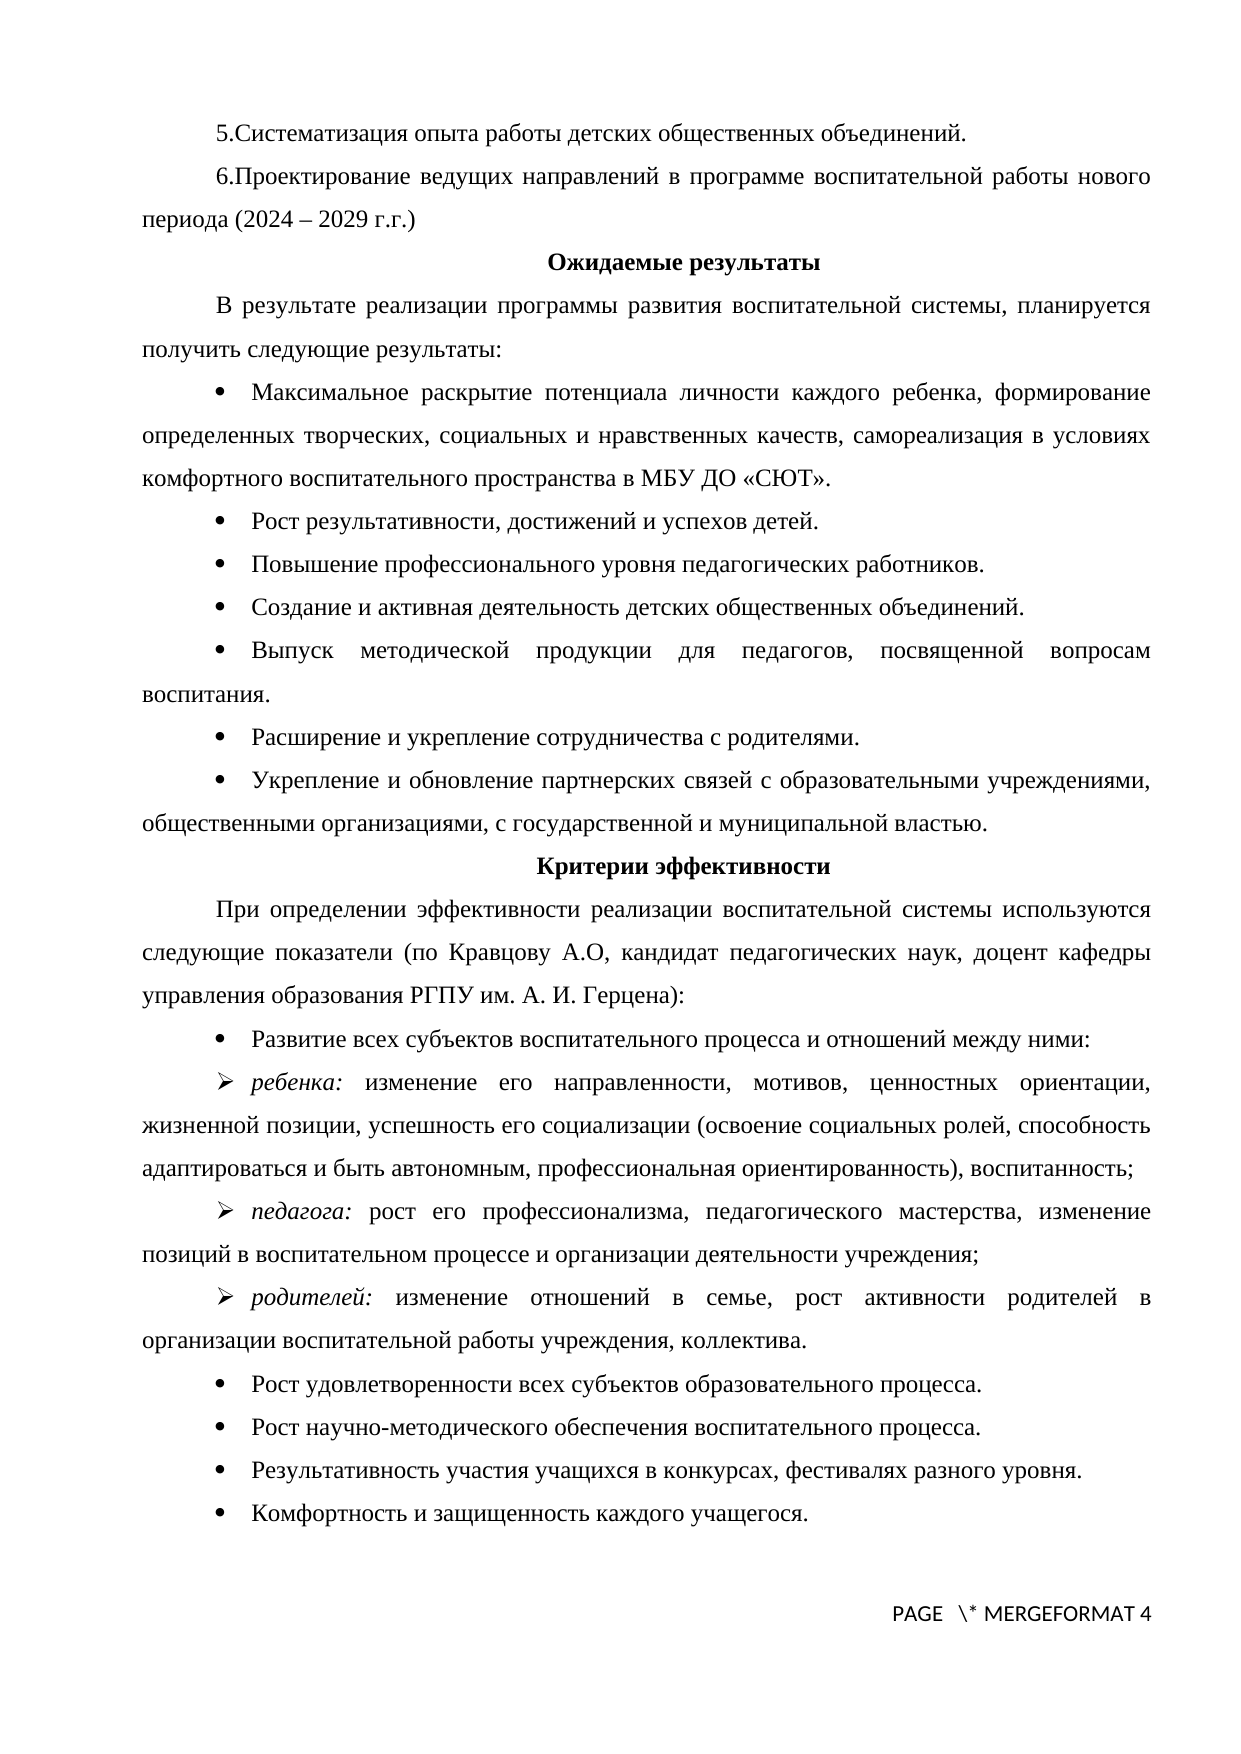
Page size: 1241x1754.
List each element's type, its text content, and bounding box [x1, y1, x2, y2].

text Ожидаемые результаты [142, 247, 1152, 276]
list Повышение профессионального уровня педагогических работников. [142, 549, 1152, 578]
list Рост результативности, достижений и успехов детей. [142, 506, 1152, 535]
list Расширение и укрепление сотрудничества с родителями. [142, 722, 1152, 751]
text В результате реализации программы развития воспитательной системы, планируется получить следующие результаты: [142, 291, 1152, 362]
text Критерии эффективности [142, 851, 1152, 880]
list Укрепление и обновление партнерских связей с образовательными учреждениями, общественными организациями, с государственной и муниципальной властью. [142, 765, 1152, 837]
list Рост удовлетворенности всех субъектов образовательного процесса. [142, 1369, 1152, 1397]
list Рост научно-методического обеспечения воспитательного процесса. [142, 1412, 1152, 1441]
list Выпуск методической продукции для педагогов, посвященной вопросам воспитания. [142, 636, 1152, 707]
text При определении эффективности реализации воспитательной системы используются следующие показатели (по Кравцову А.О, кандидат педагогических наук, доцент кафедры управления образования РГПУ им. А. И. Герцена): [142, 894, 1152, 1009]
list Создание и активная деятельность детских общественных объединений. [142, 592, 1152, 621]
text 6.Проектирование ведущих направлений в программе воспитательной работы нового периода (2024 – 2029 г.г.) [142, 161, 1152, 233]
list Максимальное раскрытие потенциала личности каждого ребенка, формирование определенных творческих, социальных и нравственных качеств, самореализация в условиях комфортного воспитательного пространства в МБУ ДО «СЮТ». [142, 377, 1152, 492]
list Комфортность и защищенность каждого учащегося. [142, 1498, 1152, 1527]
list Результативность участия учащихся в конкурсах, фестивалях разного уровня. [142, 1455, 1152, 1484]
list ребенка: изменение его направленности, мотивов, ценностных ориентации, жизненной позиции, успешность его социализации (освоение социальных ролей, способность адаптироваться и быть автономным, профессиональная ориентированность), воспитанность; [142, 1067, 1152, 1182]
text 5.Систематизация опыта работы детских общественных объединений. [142, 118, 1152, 147]
list педагога: рост его профессионализма, педагогического мастерства, изменение позиций в воспитательном процессе и организации деятельности учреждения; [142, 1196, 1152, 1268]
list родителей: изменение отношений в семье, рост активности родителей в организации воспитательной работы учреждения, коллектива. [142, 1282, 1152, 1354]
list Развитие всех субъектов воспитательного процесса и отношений между ними: [142, 1024, 1152, 1052]
